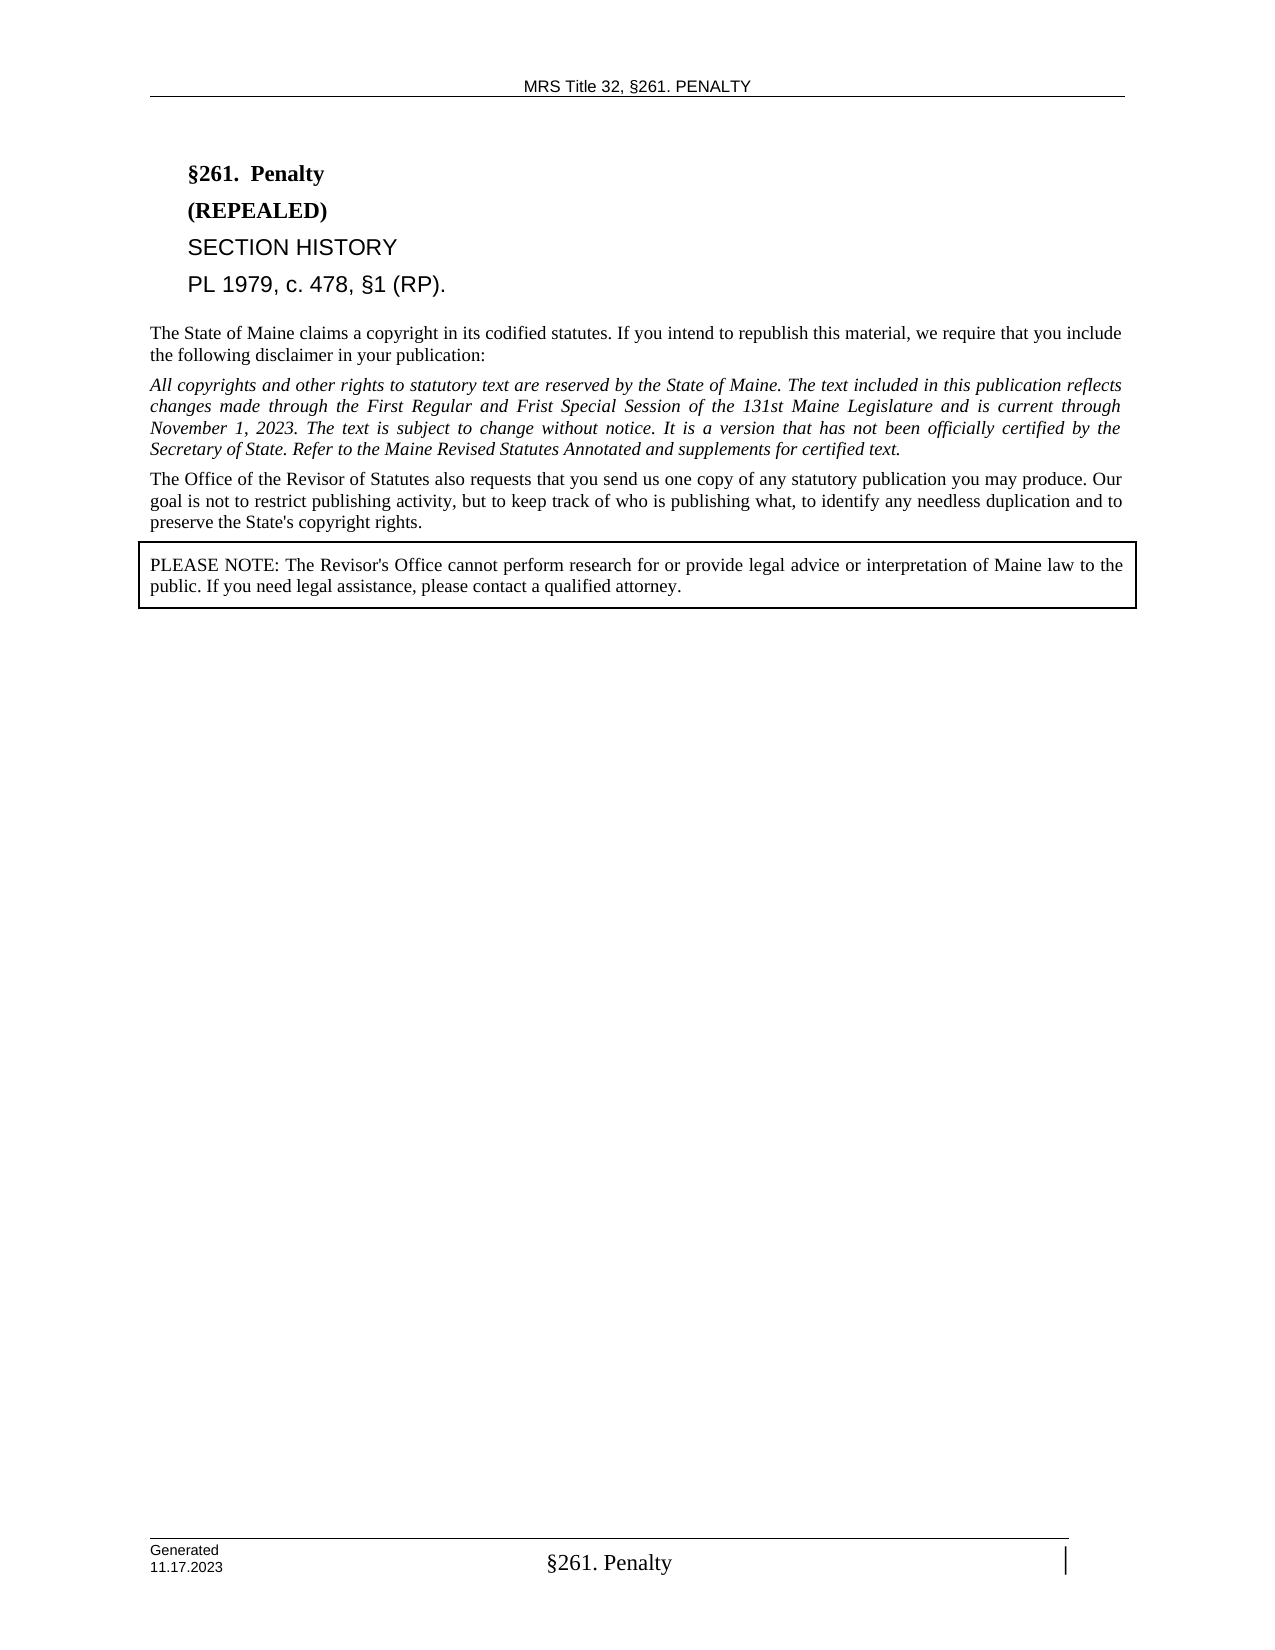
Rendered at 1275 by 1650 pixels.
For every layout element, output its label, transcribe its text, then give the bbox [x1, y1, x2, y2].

text PL 1979, c. 478, §1 (RP). [187, 271, 1125, 297]
text (REPEALED) [187, 197, 1125, 223]
text PLEASE NOTE: The Revisor's Office cannot perform research for or provide legal advice or interpretation of Maine law to the public. If you need legal assistance, please contact a qualified attorney. [140, 543, 1135, 607]
text SECTION HISTORY [187, 234, 1125, 260]
text §261. Penalty [187, 160, 1125, 187]
text All copyrights and other rights to statutory text are reserved by the State of Maine. The text included in this publication reflects changes made through the First Regular and Frist Special Session of the 131st Maine Legislature and is current through November 1, 2023 . The text is subject to change without notice. It is a version that has not been officially certified by the Secretary of State. Refer to the Maine Revised Statutes Annotated and supplements for certified text. [150, 373, 1125, 460]
text The Office of the Revisor of Statutes also requests that you send us one copy of any statutory publication you may produce. Our goal is not to restrict publishing activity, but to keep track of who is publishing what, to identify any needless duplication and to preserve the State's copyright rights. [150, 468, 1125, 533]
text The State of Maine claims a copyright in its codified statutes. If you intend to republish this material, we require that you include the following disclaimer in your publication: [150, 322, 1125, 365]
